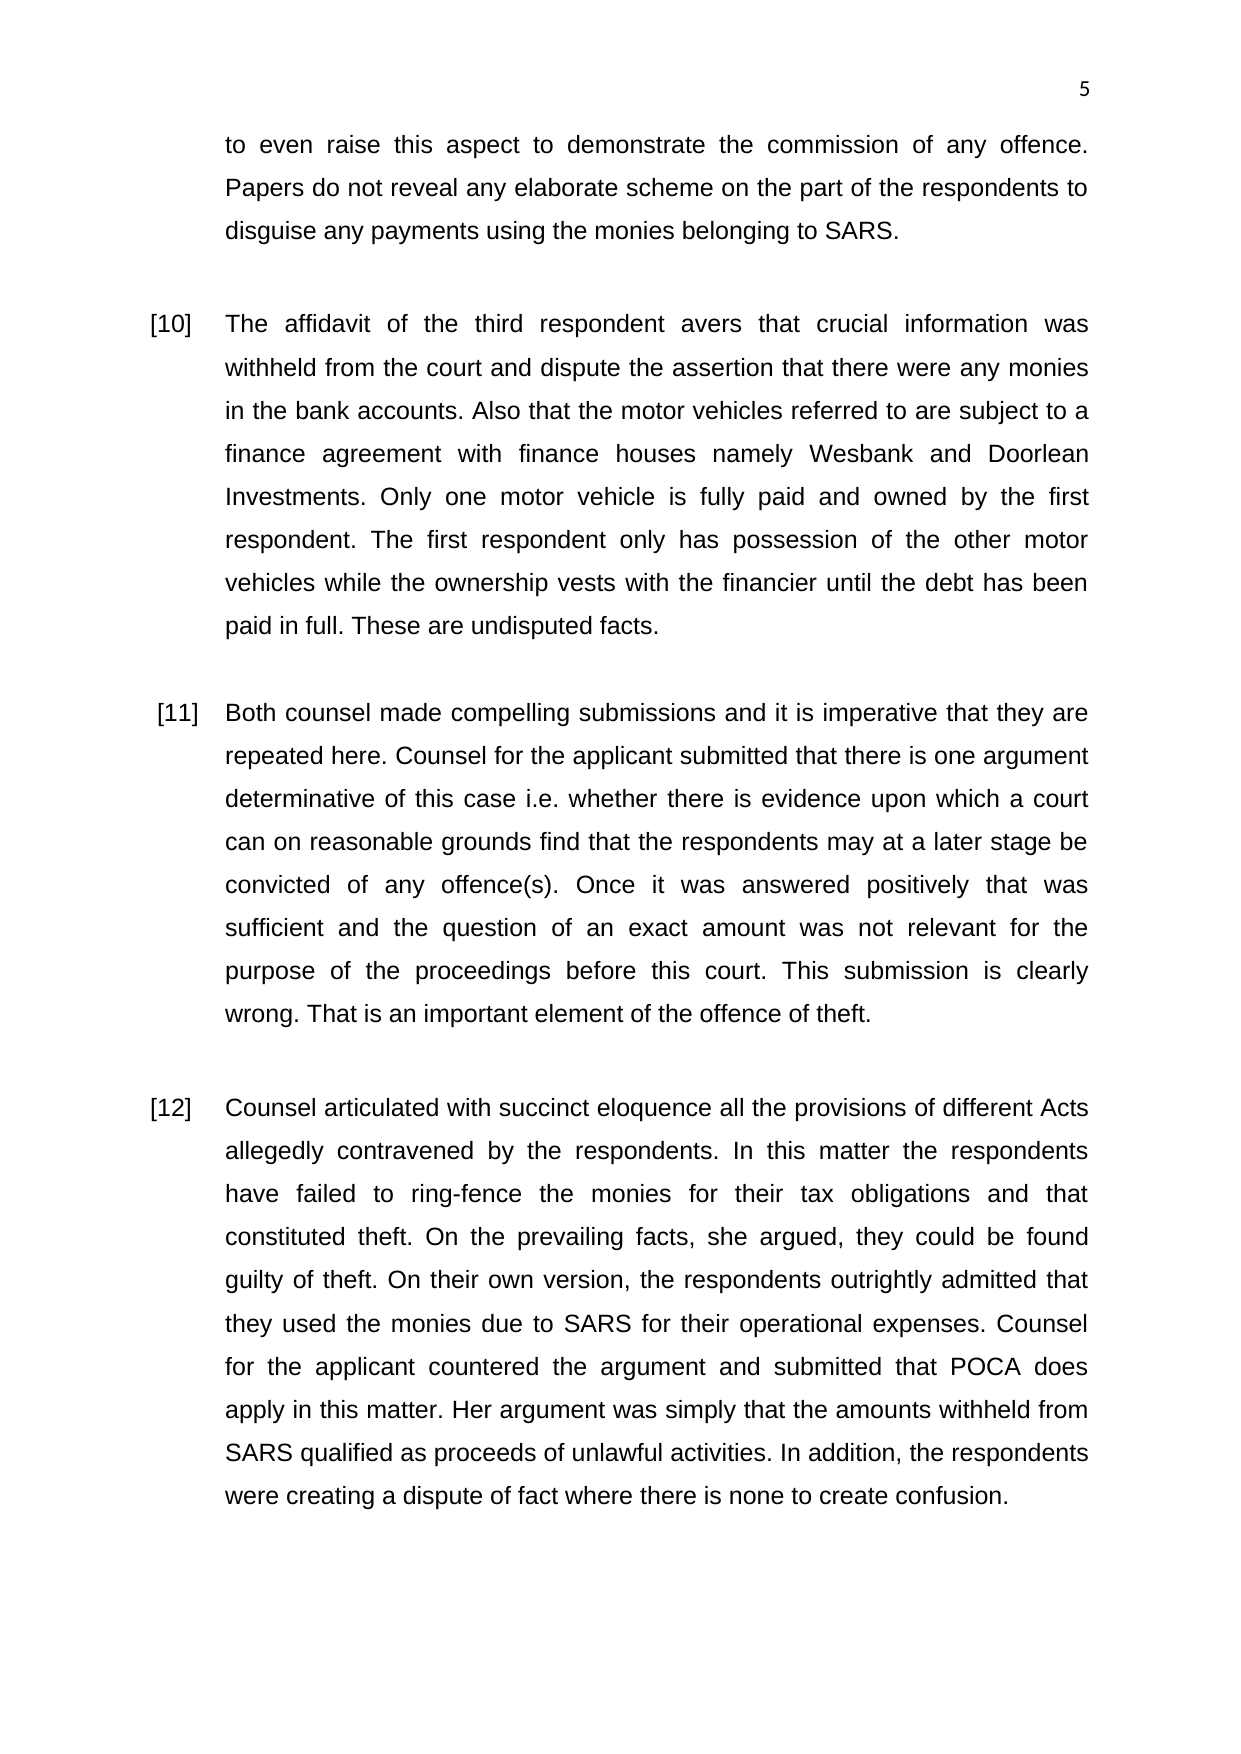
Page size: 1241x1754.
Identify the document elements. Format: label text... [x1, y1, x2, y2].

text [11] Both counsel made compelling submissions and it is imperative that they are repeated here. Counsel for the applicant submitted that there is one argument determinative of this case i.e. whether there is evidence upon which a court can on reasonable grounds find that the respondents may at a later stage be convicted of any offence(s). Once it was answered positively that was sufficient and the question of an exact amount was not relevant for the purpose of the proceedings before this court. This submission is clearly wrong. That is an important element of the offence of theft. [150, 698, 1090, 1028]
text [12] Counsel articulated with succinct eloquence all the provisions of different Acts allegedly contravened by the respondents. In this matter the respondents have failed to ring-fence the monies for their tax obligations and that constituted theft. On the prevailing facts, she argued, they could be found guilty of theft. On their own version, the respondents outrightly admitted that they used the monies due to SARS for their operational expenses. Counsel for the applicant countered the argument and submitted that POCA does apply in this matter. Her argument was simply that the amounts withheld from SARS qualified as proceeds of unlawful activities. In addition, the respondents were creating a dispute of fact where there is none to create confusion. [150, 1093, 1090, 1510]
text [10] The affidavit of the third respondent avers that crucial information was withheld from the court and dispute the assertion that there were any monies in the bank accounts. Also that the motor vehicles referred to are subject to a finance agreement with finance houses namely Wesbank and Doorlean Investments. Only one motor vehicle is fully paid and owned by the first respondent. The first respondent only has possession of the other motor vehicles while the ownership vests with the financier until the debt has been paid in full. These are undisputed facts. [150, 309, 1090, 640]
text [150, 130, 1090, 245]
